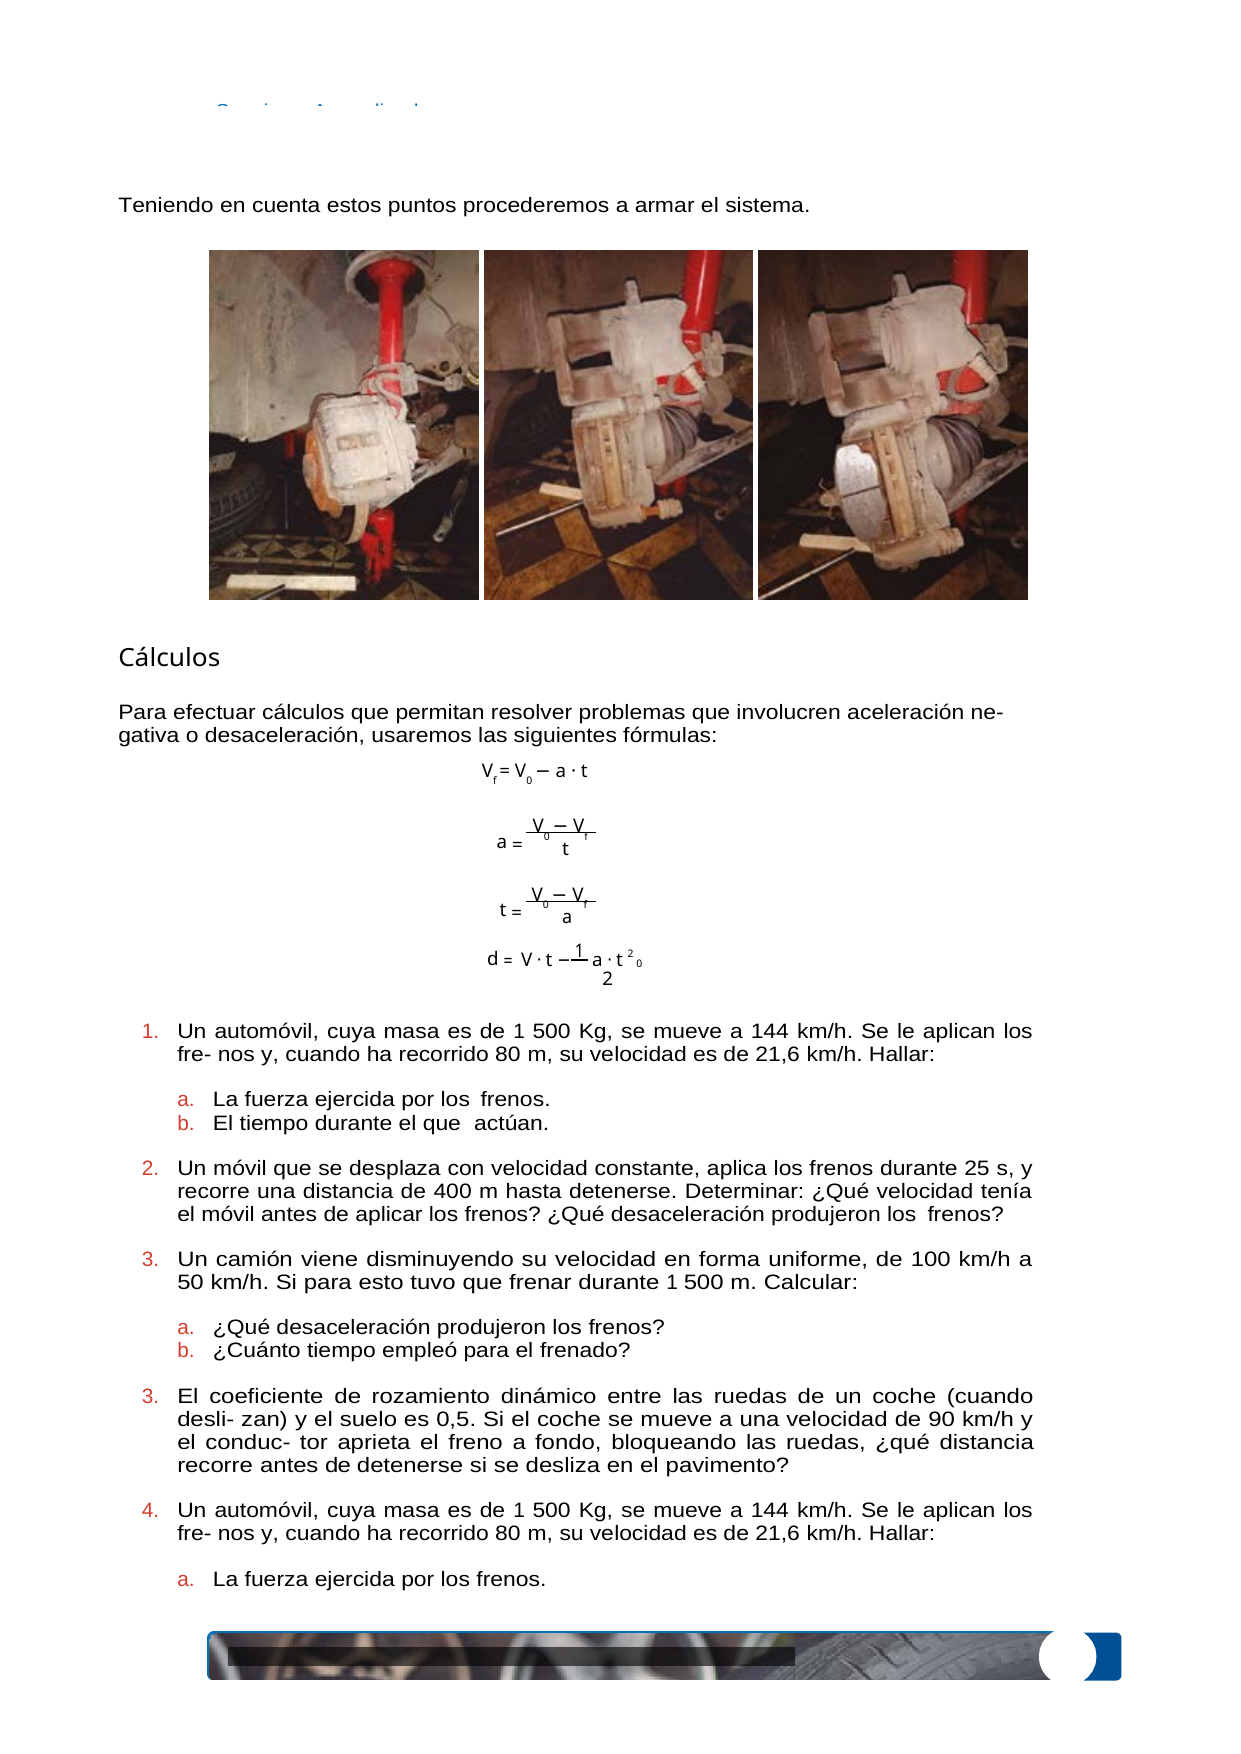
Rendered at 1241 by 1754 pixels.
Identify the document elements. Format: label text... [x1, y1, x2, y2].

list La fuerza ejercida por los frenos. [177, 1567, 1240, 1591]
picture [758, 250, 1028, 600]
list Un automóvil, cuya masa es de 1 500 Kg, se mueve a 144 km/h. Se le aplican los fre- nos y, cuando ha recorrido 80 m, su velocidad es de 21,6 km/h. Hallar: [142, 1499, 1034, 1544]
text d = V · t − 1 a · t 2 0 2 [487, 953, 670, 990]
text Vf = V0 − a · t [482, 757, 1240, 787]
text Para efectuar cálculos que permitan resolver problemas que involucren aceleración ne- gativa o desaceleración, usaremos las siguientes fórmulas: [118, 702, 1034, 747]
list La fuerza ejercida por los frenos. [177, 1088, 1240, 1111]
text t [106, 840, 1024, 859]
text Teniendo en cuenta estos puntos procederemos a armar el sistema. [118, 193, 1240, 217]
list Un automóvil, cuya masa es de 1 500 Kg, se mueve a 144 km/h. Se le aplican los fre- nos y, cuando ha recorrido 80 m, su velocidad es de 21,6 km/h. Hallar: [142, 1020, 1034, 1066]
text a [106, 908, 1027, 928]
subtitle Cálculos [118, 639, 1240, 674]
list El tiempo durante el que actúan. [177, 1111, 1240, 1134]
picture [207, 1631, 1052, 1680]
list El coeficiente de rozamiento dinámico entre las ruedas de un coche (cuando desli- zan) y el suelo es 0,5. Si el coche se mueve a una velocidad de 90 km/h y el conduc- tor aprieta el freno a fondo, bloqueando las ruedas, ¿qué distancia recorre antes de detenerse si se desliza en el pavimento? [142, 1385, 1034, 1476]
list Un móvil que se desplaza con velocidad constante, aplica los frenos durante 25 s, y recorre una distancia de 400 m hasta detenerse. Determinar: ¿Qué velocidad tenía el móvil antes de aplicar los frenos? ¿Qué desaceleración produjeron los frenos? [142, 1157, 1034, 1226]
list ¿Qué desaceleración produjeron los frenos? [177, 1316, 1240, 1339]
text a = V0 − Vf [257, 805, 827, 840]
text t = V0 − Vf [257, 873, 829, 908]
picture [484, 250, 753, 600]
list ¿Cuánto tiempo empleó para el frenado? [177, 1339, 1240, 1363]
picture [209, 250, 479, 600]
list Un camión viene disminuyendo su velocidad en forma uniforme, de 100 km/h a 50 km/h. Si para esto tuvo que frenar durante 1 500 m. Calcular: [142, 1248, 1034, 1294]
